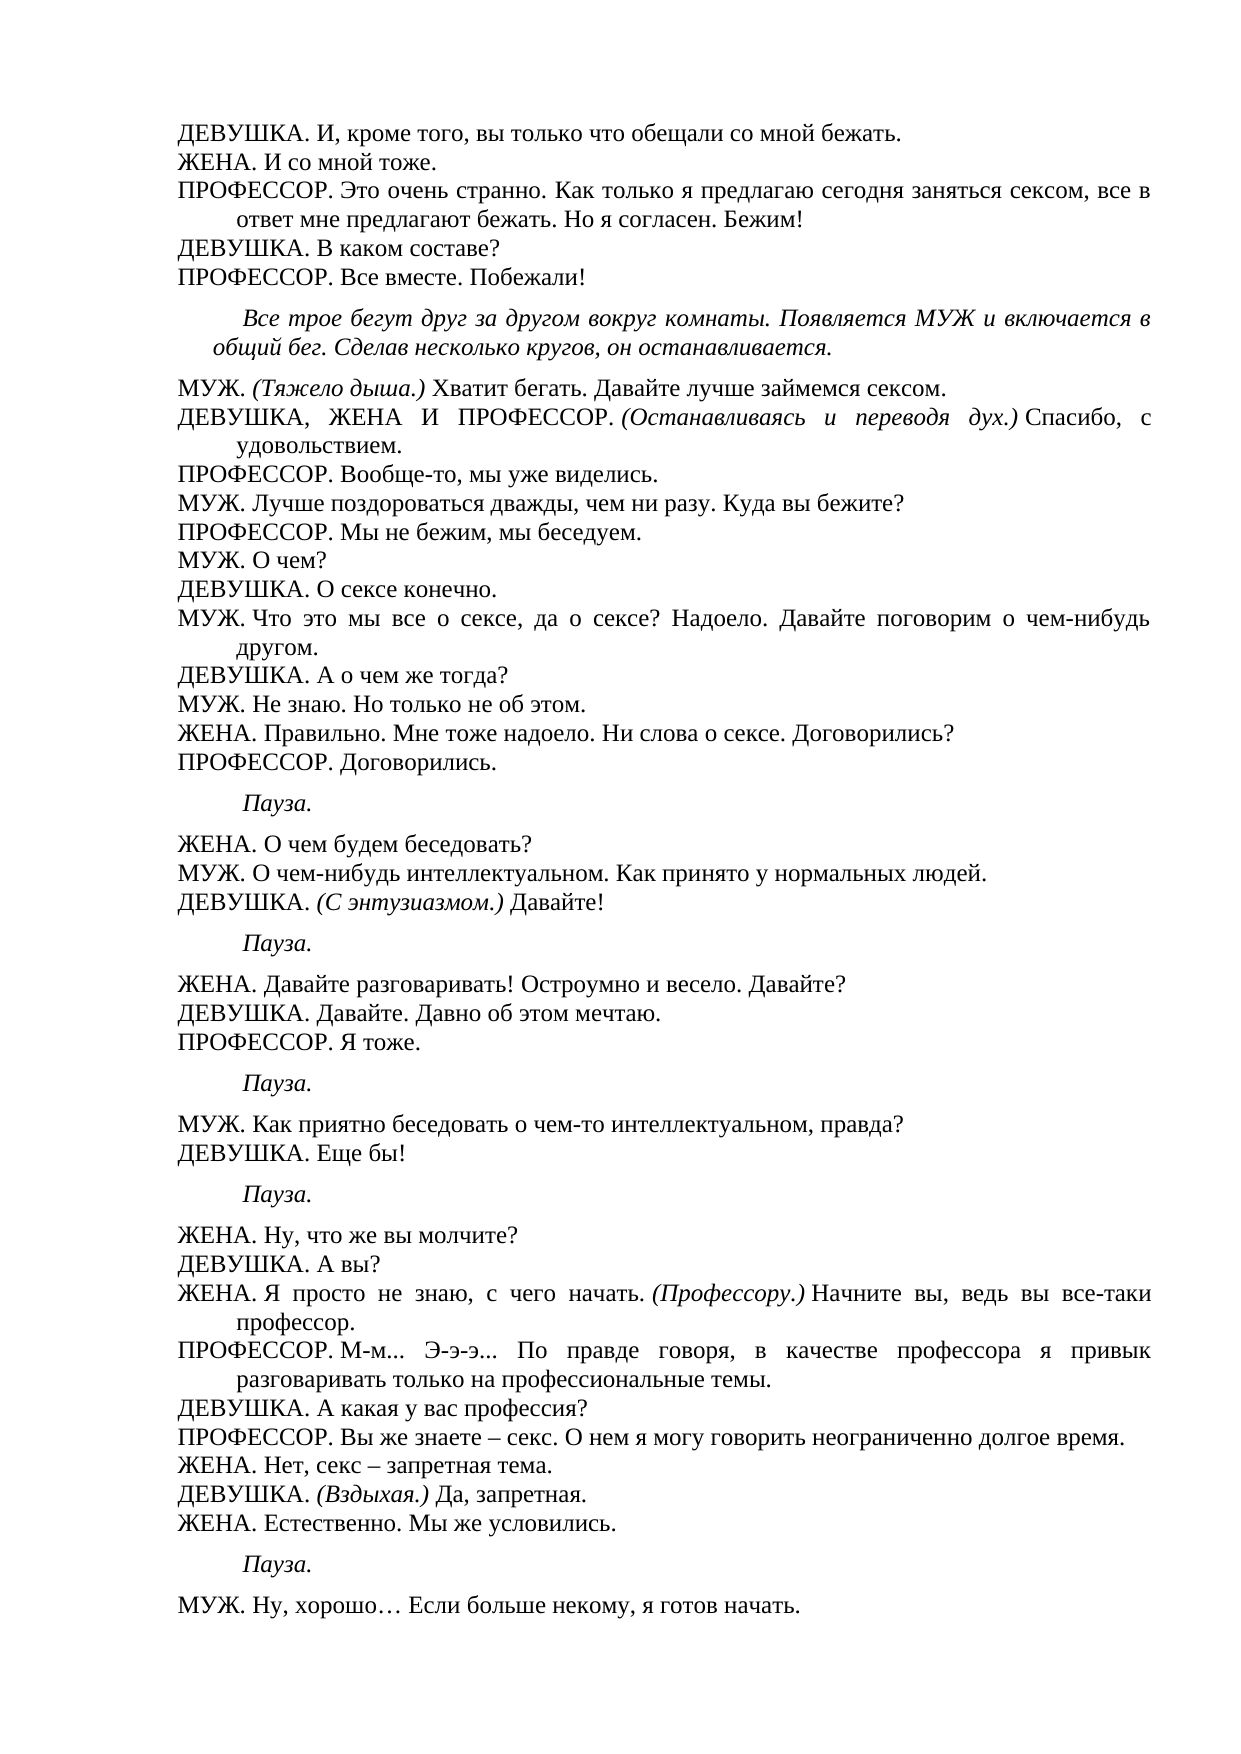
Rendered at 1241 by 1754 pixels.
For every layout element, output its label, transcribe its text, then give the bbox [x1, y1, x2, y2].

text ПРОФЕССОР. Вообще-то, мы уже виделись. [177, 459, 1152, 488]
text ПРОФЕССОР. М-м... Э-э-э... По правде говоря, в качестве профессора я привык разговаривать только на профессиональные темы. [177, 1336, 1152, 1393]
text МУЖ. Ну, хорошо… Если больше некому, я готов начать. [177, 1591, 1152, 1619]
text ДЕВУШКА. В каком составе? [177, 233, 1152, 262]
text Пауза. [213, 1068, 1152, 1097]
text ПРОФЕССОР. Договорились. [177, 747, 1152, 776]
text ЖЕНА. Правильно. Мне тоже надоело. Ни слова о сексе. Договорились? [177, 718, 1152, 747]
text Пауза. [213, 1549, 1152, 1578]
text ДЕВУШКА. Еще бы! [177, 1138, 1152, 1167]
text ЖЕНА. Я просто не знаю, с чего начать. (Профессору.) Начните вы, ведь вы все-таки профессор. [177, 1278, 1152, 1336]
text МУЖ. (Тяжело дыша.) Хватит бегать. Давайте лучше займемся сексом. [177, 373, 1152, 402]
text ЖЕНА. Естественно. Мы же условились. [177, 1508, 1152, 1537]
text ПРОФЕССОР. Я тоже. [177, 1027, 1152, 1056]
text ПРОФЕССОР. Все вместе. Побежали! [177, 262, 1152, 291]
text МУЖ. О чем? [177, 546, 1152, 574]
text Пауза. [213, 788, 1152, 817]
text ПРОФЕССОР. Мы не бежим, мы беседуем. [177, 517, 1152, 546]
text ДЕВУШКА. А вы? [177, 1249, 1152, 1278]
text Пауза. [213, 1179, 1152, 1208]
text МУЖ. О чем-нибудь интеллектуальном. Как принято у нормальных людей. [177, 858, 1152, 887]
text МУЖ. Не знаю. Но только не об этом. [177, 689, 1152, 718]
text ДЕВУШКА. А о чем же тогда? [177, 661, 1152, 689]
text ПРОФЕССОР. Вы же знаете – секс. О нем я могу говорить неограниченно долгое время. [177, 1422, 1152, 1451]
text ЖЕНА. Нет, секс – запретная тема. [177, 1451, 1152, 1479]
text ДЕВУШКА, ЖЕНА И ПРОФЕССОР. (Останавливаясь и переводя дух.) Спасибо, с удовольствием. [177, 402, 1152, 459]
text ДЕВУШКА. И, кроме того, вы только что обещали со мной бежать. [177, 118, 1152, 147]
text Все трое бегут друг за другом вокруг комнаты. Появляется МУЖ и включается в общий бег. Сделав несколько кругов, он останавливается. [213, 303, 1152, 361]
text ДЕВУШКА. Давайте. Давно об этом мечтаю. [177, 998, 1152, 1027]
text Пауза. [213, 928, 1152, 957]
text МУЖ. Как приятно беседовать о чем-то интеллектуальном, правда? [177, 1109, 1152, 1138]
text ЖЕНА. Давайте разговаривать! Остроумно и весело. Давайте? [177, 969, 1152, 998]
text ЖЕНА. Ну, что же вы молчите? [177, 1221, 1152, 1249]
text МУЖ. Лучше поздороваться дважды, чем ни разу. Куда вы бежите? [177, 488, 1152, 517]
text ДЕВУШКА. (С энтузиазмом.) Давайте! [177, 887, 1152, 916]
text ПРОФЕССОР. Это очень странно. Как только я предлагаю сегодня заняться сексом, все в ответ мне предлагают бежать. Но я согласен. Бежим! [177, 176, 1152, 233]
text ДЕВУШКА. (Вздыхая.) Да, запретная. [177, 1479, 1152, 1508]
text МУЖ. Что это мы все о сексе, да о сексе? Надоело. Давайте поговорим о чем-нибудь другом. [177, 603, 1152, 661]
text ДЕВУШКА. О сексе конечно. [177, 574, 1152, 603]
text ЖЕНА. О чем будем беседовать? [177, 829, 1152, 858]
text ЖЕНА. И со мной тоже. [177, 147, 1152, 176]
text ДЕВУШКА. А какая у вас профессия? [177, 1393, 1152, 1422]
